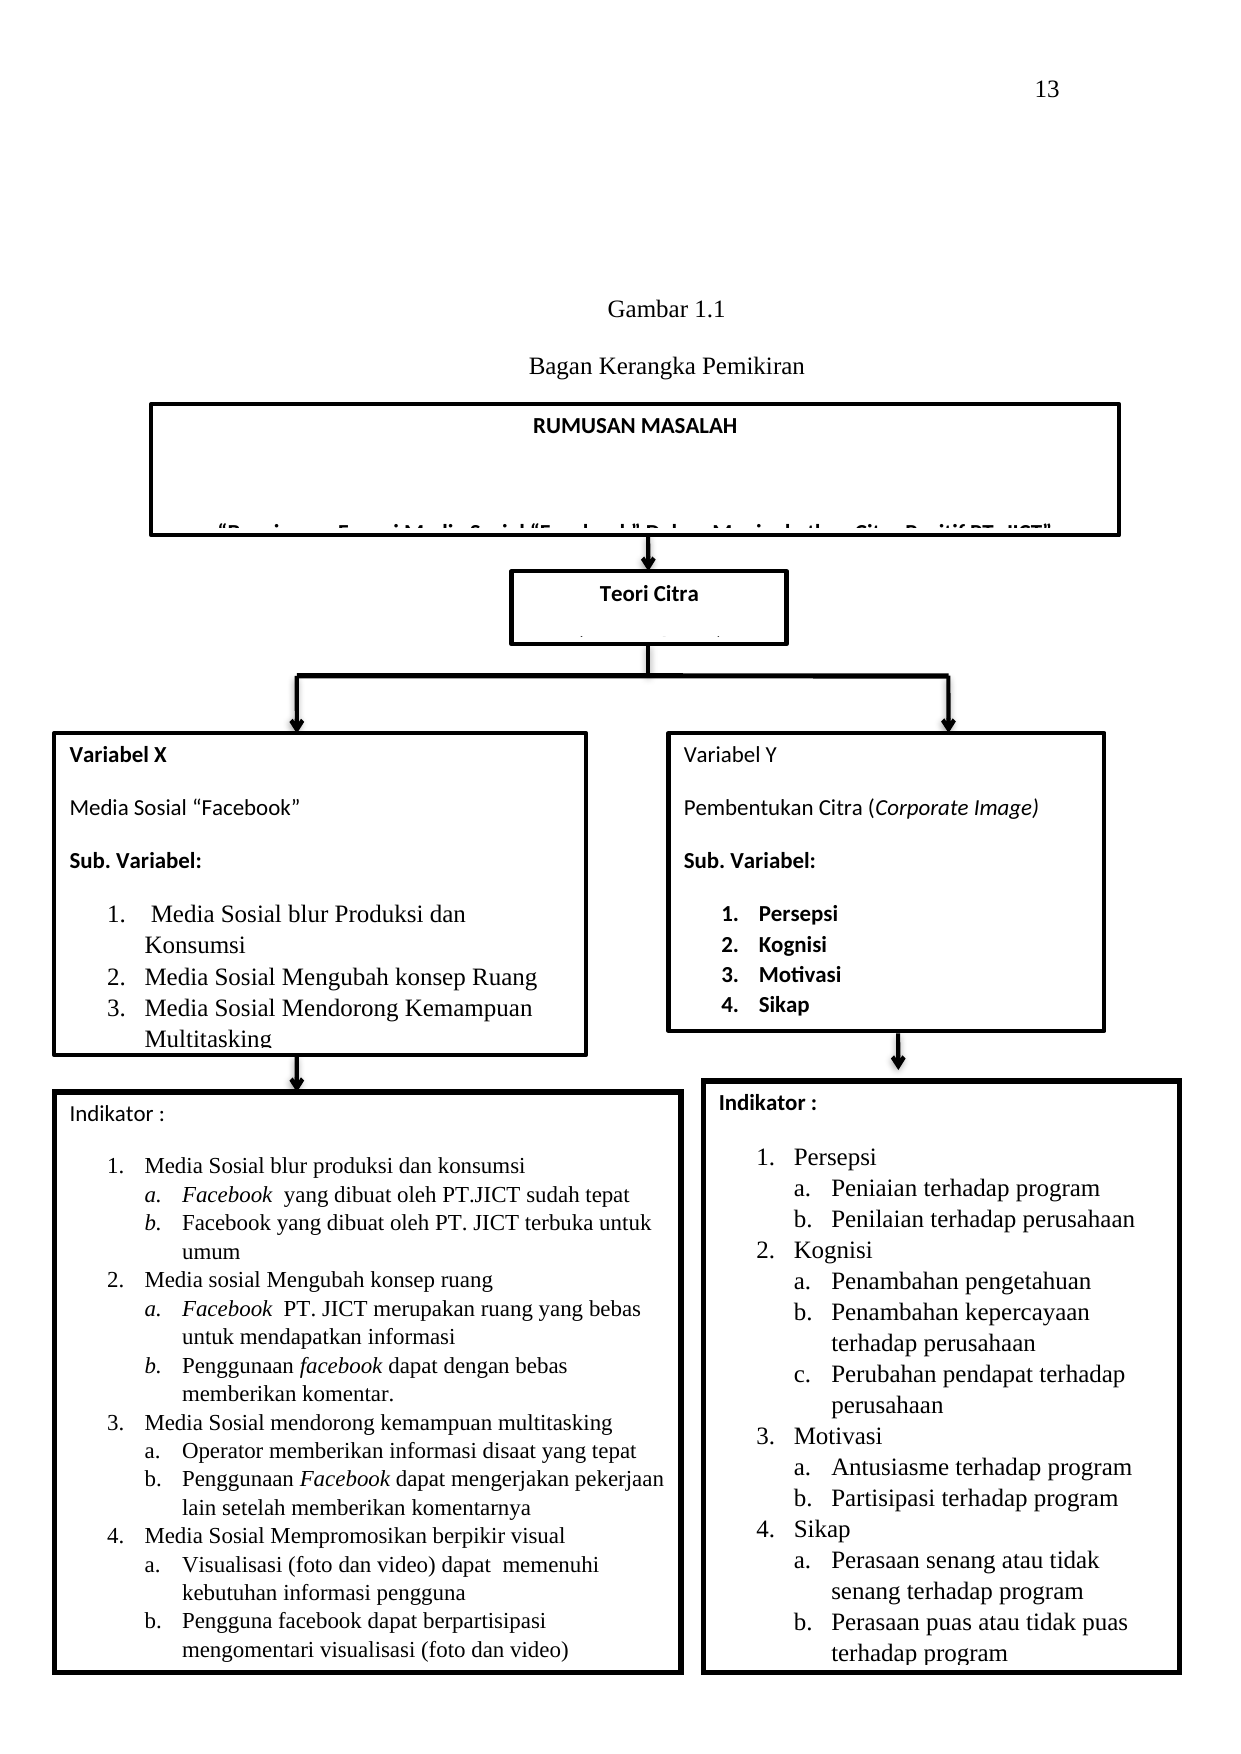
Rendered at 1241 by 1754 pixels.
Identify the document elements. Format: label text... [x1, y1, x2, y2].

text Bagan Kerangka Pemikiran [274, 351, 1059, 380]
text Gambar 1.1 [274, 294, 1059, 322]
